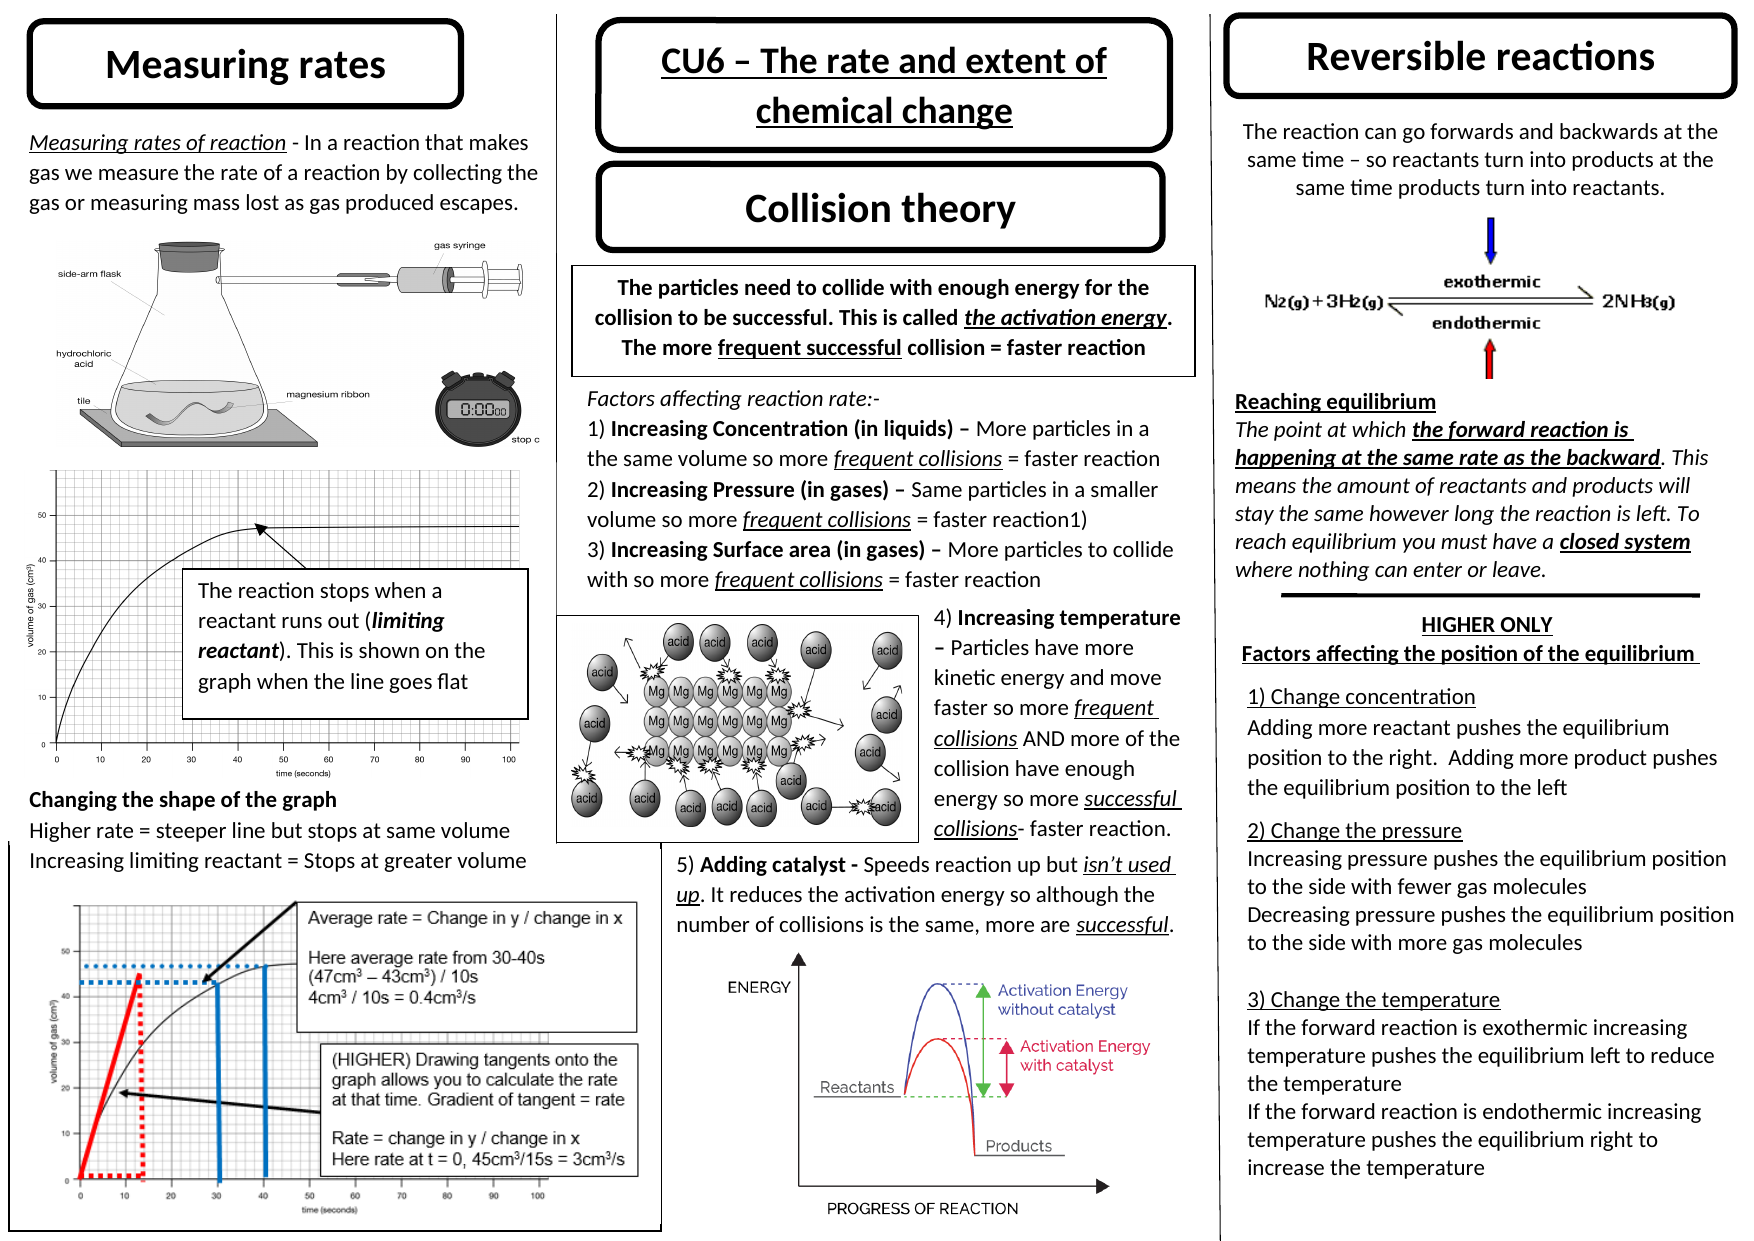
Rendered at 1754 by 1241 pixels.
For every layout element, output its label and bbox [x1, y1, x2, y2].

picture [571, 623, 903, 827]
picture [24, 849, 661, 1224]
picture [722, 943, 1161, 1231]
picture [24, 470, 520, 778]
picture [1233, 212, 1719, 379]
